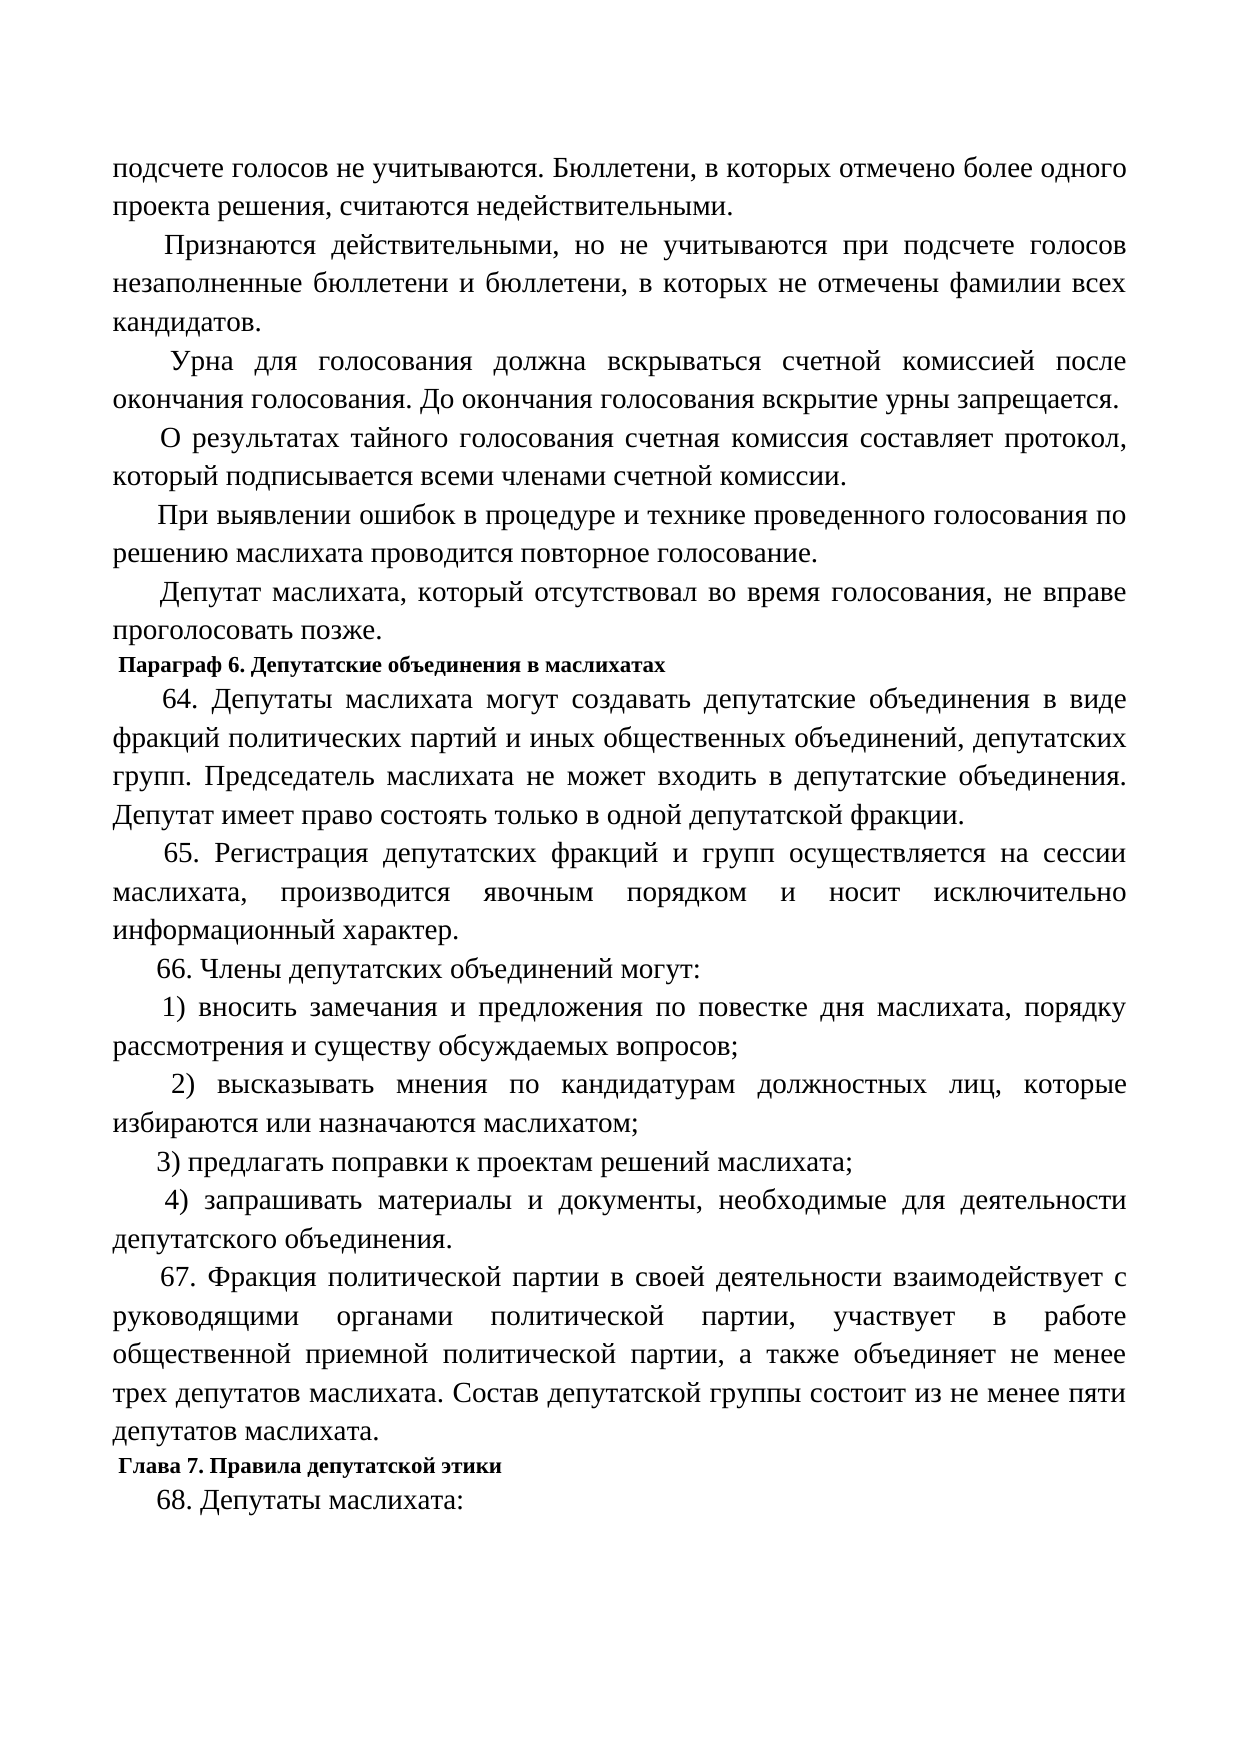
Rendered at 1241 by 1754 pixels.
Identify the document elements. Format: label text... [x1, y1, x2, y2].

text Глава 7. Правила депутатской этики [112, 1452, 1128, 1478]
text О результатах тайного голосования счетная комиссия составляет протокол, который подписывается всеми членами счетной комиссии. [112, 420, 1128, 492]
text Урна для голосования должна вскрываться счетной комиссией после окончания голосования. До окончания голосования вскрытие урны запрещается. [112, 343, 1128, 415]
text 66. Члены депутатских объединений могут: [112, 951, 1128, 984]
text 1) вносить замечания и предложения по повестке дня маслихата, порядку рассмотрения и существу обсуждаемых вопросов; [112, 989, 1128, 1062]
text 2) высказывать мнения по кандидатурам должностных лиц, которые избираются или назначаются маслихатом; [112, 1067, 1128, 1139]
text Депутат маслихата, который отсутствовал во время голосования, не вправе проголосовать позже. [112, 574, 1128, 646]
text Параграф 6. Депутатские объединения в маслихатах [112, 651, 1128, 677]
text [112, 150, 1128, 222]
text При выявлении ошибок в процедуре и технике проведенного голосования по решению маслихата проводится повторное голосование. [112, 497, 1128, 569]
text 68. Депутаты маслихата: [112, 1482, 1128, 1516]
text 4) запрашивать материалы и документы, необходимые для деятельности депутатского объединения. [112, 1182, 1128, 1254]
text 64. Депутаты маслихата могут создавать депутатские объединения в виде фракций политических партий и иных общественных объединений, депутатских групп. Председатель маслихата не может входить в депутатские объединения. Депутат имеет право состоять только в одной депутатской фракции. [112, 681, 1128, 830]
text 67. Фракция политической партии в своей деятельности взаимодействует с руководящими органами политической партии, участвует в работе общественной приемной политической партии, а также объединяет не менее трех депутатов маслихата. Состав депутатской группы состоит из не менее пяти депутатов маслихата. [112, 1259, 1128, 1447]
text 3) предлагать поправки к проектам решений маслихата; [112, 1144, 1128, 1177]
text Признаются действительными, но не учитываются при подсчете голосов незаполненные бюллетени и бюллетени, в которых не отмечены фамилии всех кандидатов. [112, 227, 1128, 338]
text 65. Регистрация депутатских фракций и групп осуществляется на сессии маслихата, производится явочным порядком и носит исключительно информационный характер. [112, 835, 1128, 946]
